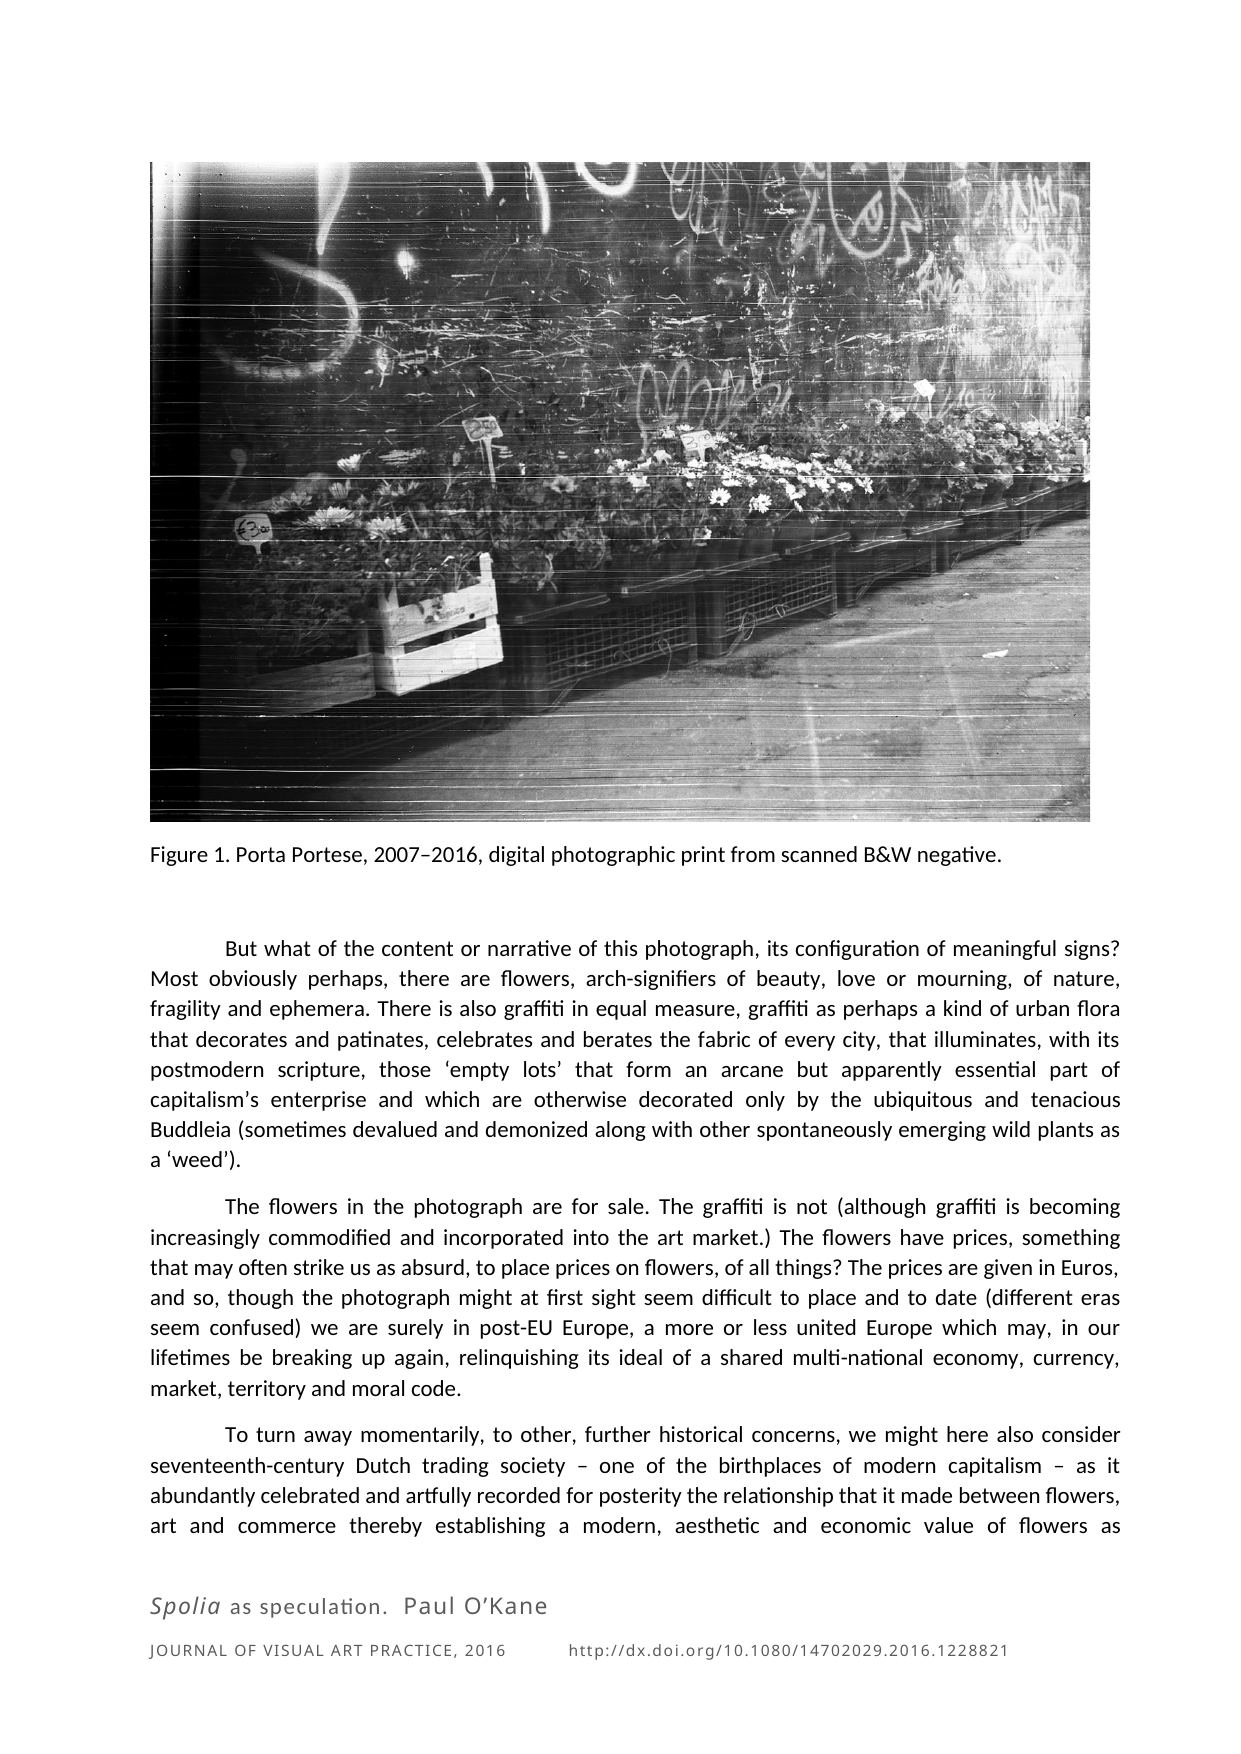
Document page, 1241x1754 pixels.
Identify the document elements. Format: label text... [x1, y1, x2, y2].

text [150, 1421, 1122, 1539]
text But what of the content or narrative of this photograph, its configuration of meaningful signs? Most obviously perhaps, there are flowers, arch-signifiers of beauty, love or mourning, of nature, fragility and ephemera. There is also graffiti in equal measure, graffiti as perhaps a kind of urban flora that decorates and patinates, celebrates and berates the fabric of every city, that illuminates, with its postmodern scripture, those ‘empty lots’ that form an arcane but apparently essential part of capitalism’s enterprise and which are otherwise decorated only by the ubiquitous and tenacious Buddleia (sometimes devalued and demonized along with other spontaneously emerging wild plants as a ‘weed’). [150, 934, 1122, 1173]
text The flowers in the photograph are for sale. The graffiti is not (although graffiti is becoming increasingly commodified and incorporated into the art market.) The flowers have prices, something that may often strike us as absurd, to place prices on flowers, of all things? The prices are given in Euros, and so, though the photograph might at first sight seem difficult to place and to date (different eras seem confused) we are surely in post-EU Europe, a more or less united Europe which may, in our lifetimes be breaking up again, relinquishing its ideal of a shared multi-national economy, currency, market, territory and moral code. [150, 1192, 1122, 1402]
text Figure 1. Porta Portese, 2007–2016, digital photographic print from scanned B&W negative. [150, 840, 1122, 868]
